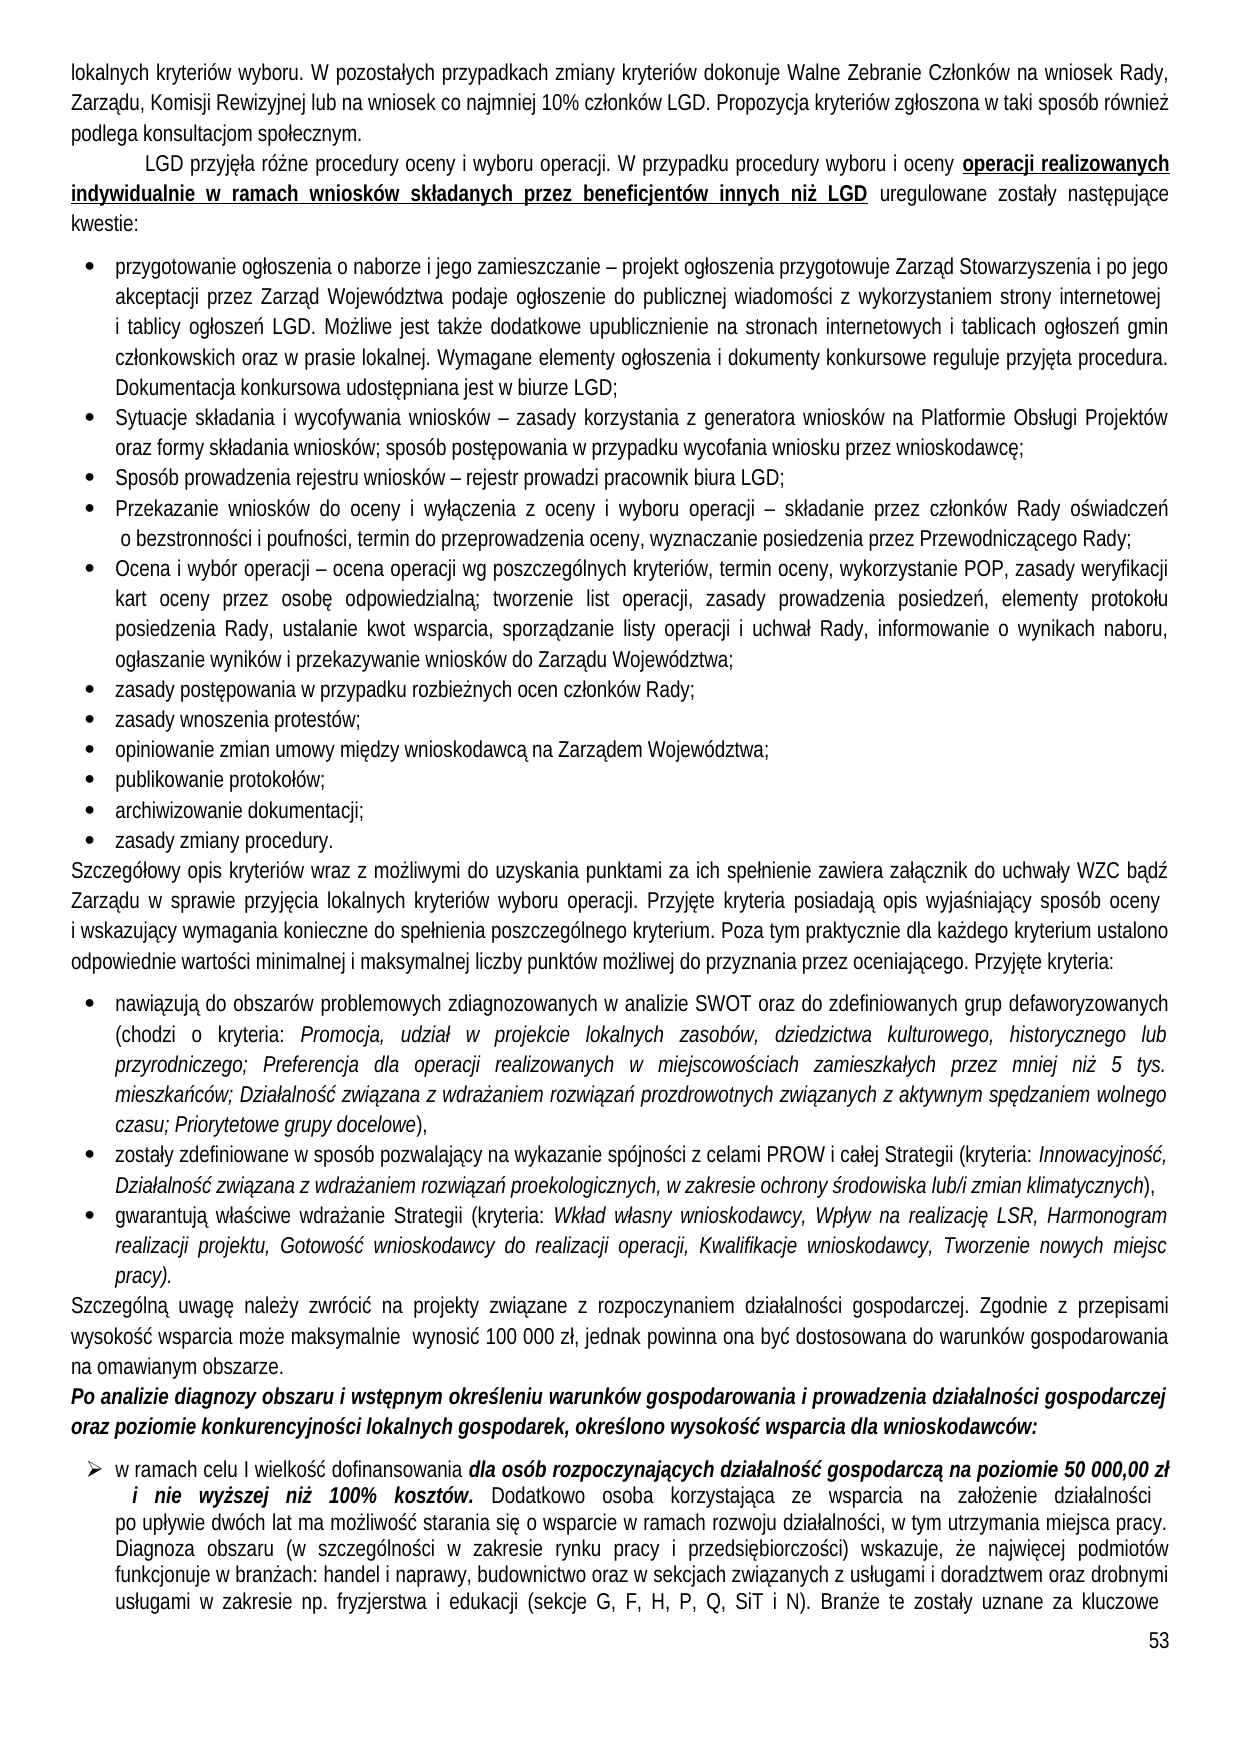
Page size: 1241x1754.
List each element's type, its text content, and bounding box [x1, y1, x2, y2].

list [86, 1456, 1169, 1614]
text LGD przyjęła różne procedury oceny i wyboru operacji. W przypadku procedury wyboru i oceny operacji realizowanych indywidualnie w ramach wniosków składanych przez beneficjentów innych niż LGD uregulowane zostały następujące kwestie: [71, 150, 1169, 236]
list nawiązują do obszarów problemowych zdiagnozowanych w analizie SWOT oraz do zdefiniowanych grup defaworyzowanych (chodzi o kryteria: Promocja, udział w projekcie lokalnych zasobów, dziedzictwa kulturowego, historycznego lub przyrodniczego; Preferencja dla operacji realizowanych w miejscowościach zamieszkałych przez mniej niż 5 tys. mieszkańców; Działalność związana z wdrażaniem rozwiązań prozdrowotnych związanych z aktywnym spędzaniem wolnego czasu; Priorytetowe grupy docelowe), [86, 990, 1169, 1137]
list gwarantują właściwe wdrażanie Strategii (kryteria: Wkład własny wnioskodawcy, Wpływ na realizację LSR, Harmonogram realizacji projektu, Gotowość wnioskodawcy do realizacji operacji, Kwalifikacje wnioskodawcy, Tworzenie nowych miejsc pracy). [86, 1202, 1169, 1288]
list opiniowanie zmian umowy między wnioskodawcą na Zarządem Województwa; [86, 736, 1169, 762]
text Po analizie diagnozy obszaru i wstępnym określeniu warunków gospodarowania i prowadzenia działalności gospodarczej oraz poziomie konkurencyjności lokalnych gospodarek, określono wysokość wsparcia dla wnioskodawców: [71, 1383, 1169, 1439]
list publikowanie protokołów; [86, 766, 1169, 793]
list zasady postępowania w przypadku rozbieżnych ocen członków Rady; [86, 676, 1169, 702]
list zostały zdefiniowane w sposób pozwalający na wykazanie spójności z celami PROW i całej Strategii (kryteria: Innowacyjność, Działalność związana z wdrażaniem rozwiązań proekologicznych, w zakresie ochrony środowiska lub/i zmian klimatycznych), [86, 1141, 1169, 1198]
list zasady wnoszenia protestów; [86, 706, 1169, 732]
list Sytuacje składania i wycofywania wniosków – zasady korzystania z generatora wniosków na Platformie Obsługi Projektów oraz formy składania wniosków; sposób postępowania w przypadku wycofania wniosku przez wnioskodawcę; [86, 404, 1169, 460]
list zasady zmiany procedury. [86, 827, 1169, 853]
list archiwizowanie dokumentacji; [86, 797, 1169, 823]
text Szczególną uwagę należy zwrócić na projekty związane z rozpoczynaniem działalności gospodarczej. Zgodnie z przepisami wysokość wsparcia może maksymalnie wynosić 100 000 zł, jednak powinna ona być dostosowana do warunków gospodarowania na omawianym obszarze. [71, 1292, 1169, 1379]
text Szczegółowy opis kryteriów wraz z możliwymi do uzyskania punktami za ich spełnienie zawiera załącznik do uchwały WZC bądź Zarządu w sprawie przyjęcia lokalnych kryteriów wyboru operacji. Przyjęte kryteria posiadają opis wyjaśniający sposób oceny i wskazujący wymagania konieczne do spełnienia poszczególnego kryterium. Poza tym praktycznie dla każdego kryterium ustalono odpowiednie wartości minimalnej i maksymalnej liczby punktów możliwej do przyznania przez oceniającego. Przyjęte kryteria: [71, 857, 1169, 974]
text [71, 59, 1169, 146]
list Ocena i wybór operacji – ocena operacji wg poszczególnych kryteriów, termin oceny, wykorzystanie POP, zasady weryfikacji kart oceny przez osobę odpowiedzialną; tworzenie list operacji, zasady prowadzenia posiedzeń, elementy protokołu posiedzenia Rady, ustalanie kwot wsparcia, sporządzanie listy operacji i uchwał Rady, informowanie o wynikach naboru, ogłaszanie wyników i przekazywanie wniosków do Zarządu Województwa; [86, 555, 1169, 672]
list przygotowanie ogłoszenia o naborze i jego zamieszczanie – projekt ogłoszenia przygotowuje Zarząd Stowarzyszenia i po jego akceptacji przez Zarząd Województwa podaje ogłoszenie do publicznej wiadomości z wykorzystaniem strony internetowej i tablicy ogłoszeń LGD. Możliwe jest także dodatkowe upublicznienie na stronach internetowych i tablicach ogłoszeń gmin członkowskich oraz w prasie lokalnej. Wymagane elementy ogłoszenia i dokumenty konkursowe reguluje przyjęta procedura. Dokumentacja konkursowa udostępniana jest w biurze LGD; [86, 253, 1169, 400]
list Przekazanie wniosków do oceny i wyłączenia z oceny i wyboru operacji – składanie przez członków Rady oświadczeń o bezstronności i poufności, termin do przeprowadzenia oceny, wyznaczanie posiedzenia przez Przewodniczącego Rady; [86, 494, 1169, 551]
list Sposób prowadzenia rejestru wniosków – rejestr prowadzi pracownik biura LGD; [86, 464, 1169, 491]
